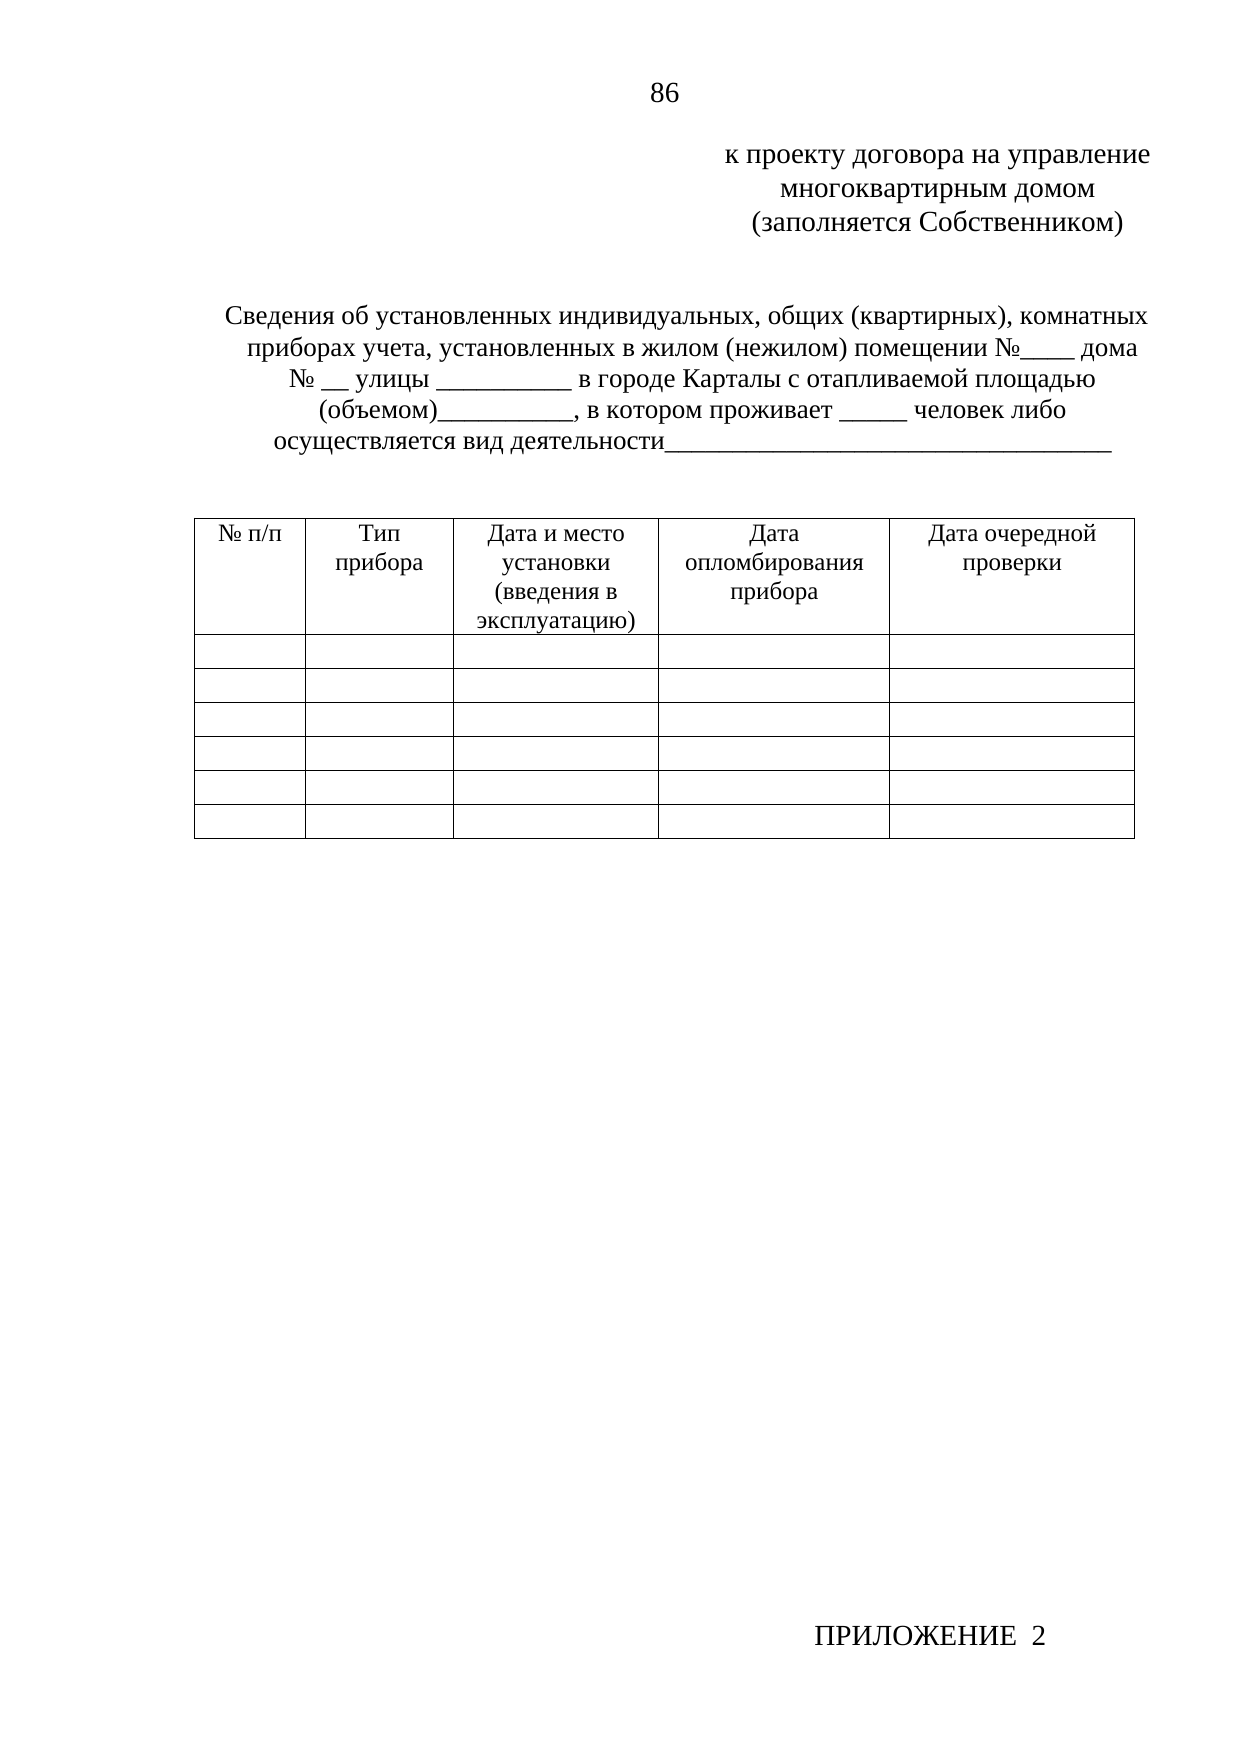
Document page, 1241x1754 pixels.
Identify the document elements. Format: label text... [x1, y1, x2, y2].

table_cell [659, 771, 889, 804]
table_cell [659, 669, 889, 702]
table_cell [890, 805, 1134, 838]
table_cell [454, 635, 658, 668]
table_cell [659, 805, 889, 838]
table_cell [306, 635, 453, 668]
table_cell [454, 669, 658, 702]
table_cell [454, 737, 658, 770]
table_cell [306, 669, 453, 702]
text ПРИЛОЖЕНИЕ 2 [709, 1618, 1152, 1651]
text многоквартирным домом [723, 170, 1152, 204]
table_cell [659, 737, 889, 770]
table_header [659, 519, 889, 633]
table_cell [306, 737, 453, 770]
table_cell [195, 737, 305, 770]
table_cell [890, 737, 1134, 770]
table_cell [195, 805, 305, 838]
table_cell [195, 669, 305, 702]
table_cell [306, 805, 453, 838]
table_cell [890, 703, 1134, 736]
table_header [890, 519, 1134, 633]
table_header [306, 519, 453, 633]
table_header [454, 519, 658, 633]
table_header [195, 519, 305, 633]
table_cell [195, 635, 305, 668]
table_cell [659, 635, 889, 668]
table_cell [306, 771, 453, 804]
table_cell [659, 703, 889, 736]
text к проекту договора на управление [723, 137, 1152, 170]
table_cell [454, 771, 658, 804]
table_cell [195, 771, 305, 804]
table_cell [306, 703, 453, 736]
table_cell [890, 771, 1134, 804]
text (заполняется Собственником) [723, 204, 1152, 237]
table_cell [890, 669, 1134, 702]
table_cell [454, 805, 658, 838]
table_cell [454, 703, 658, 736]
text Сведения об установленных индивидуальных, общих (квартирных), комнатных приборах учета, установленных в жилом (нежилом) помещении №____ дома № __ улицы __________ в городе Карталы с отапливаемой площадью (объемом)__________, в котором проживает _____ человек либо осуществляется вид деятельности_________________________________ [222, 299, 1152, 455]
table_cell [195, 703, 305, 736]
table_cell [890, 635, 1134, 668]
